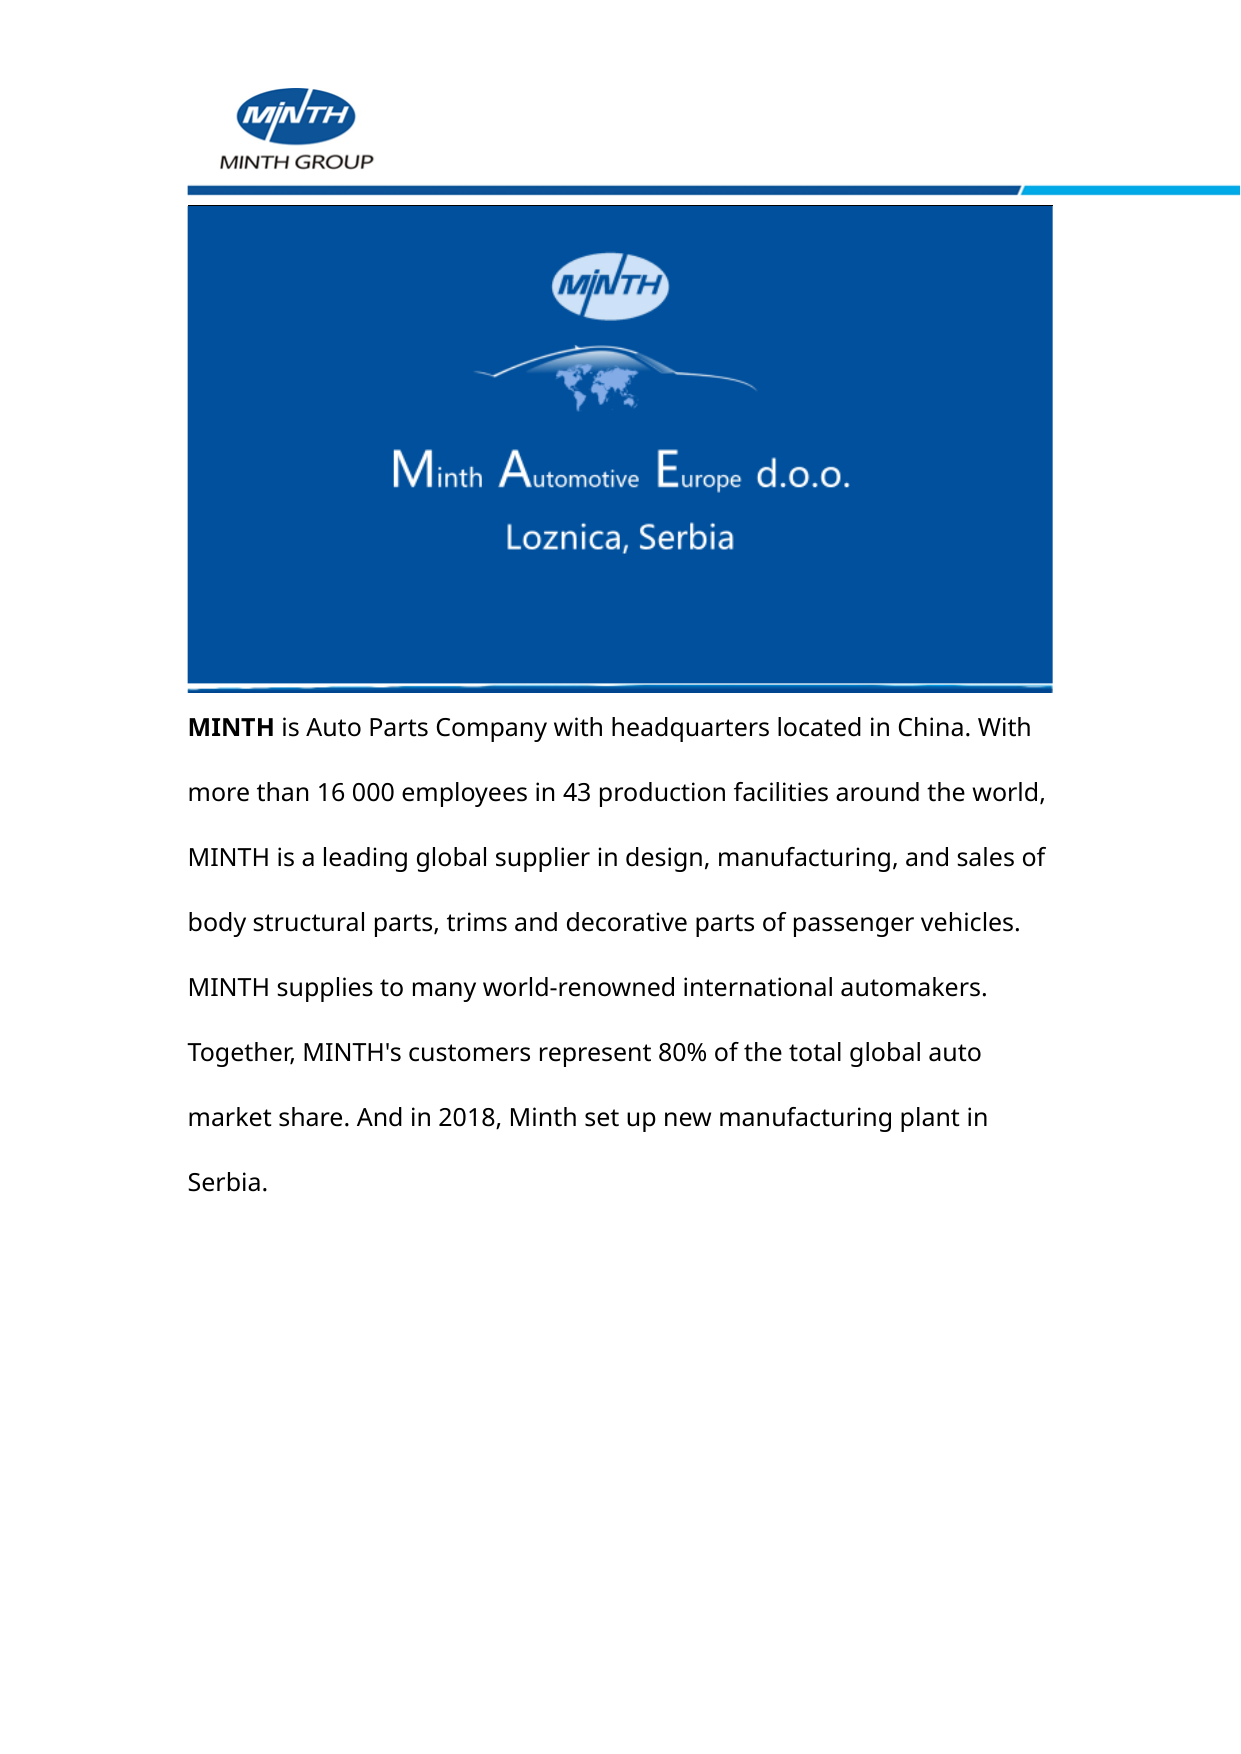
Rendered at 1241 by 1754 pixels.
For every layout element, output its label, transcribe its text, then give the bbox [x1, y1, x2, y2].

text MINTH is Auto Parts Company with headquarters located in China. With more than 16 000 employees in 43 production facilities around the world, MINTH is a leading global supplier in design, manufacturing, and sales of body structural parts, trims and decorative parts of passenger vehicles. MINTH supplies to many world-renowned international automakers. Together, MINTH's customers represent 80% of the total global auto market share. And in 2018, Minth set up new manufacturing plant in Serbia. [187, 693, 1053, 1214]
picture [187, 88, 1241, 203]
picture [187, 206, 1053, 693]
